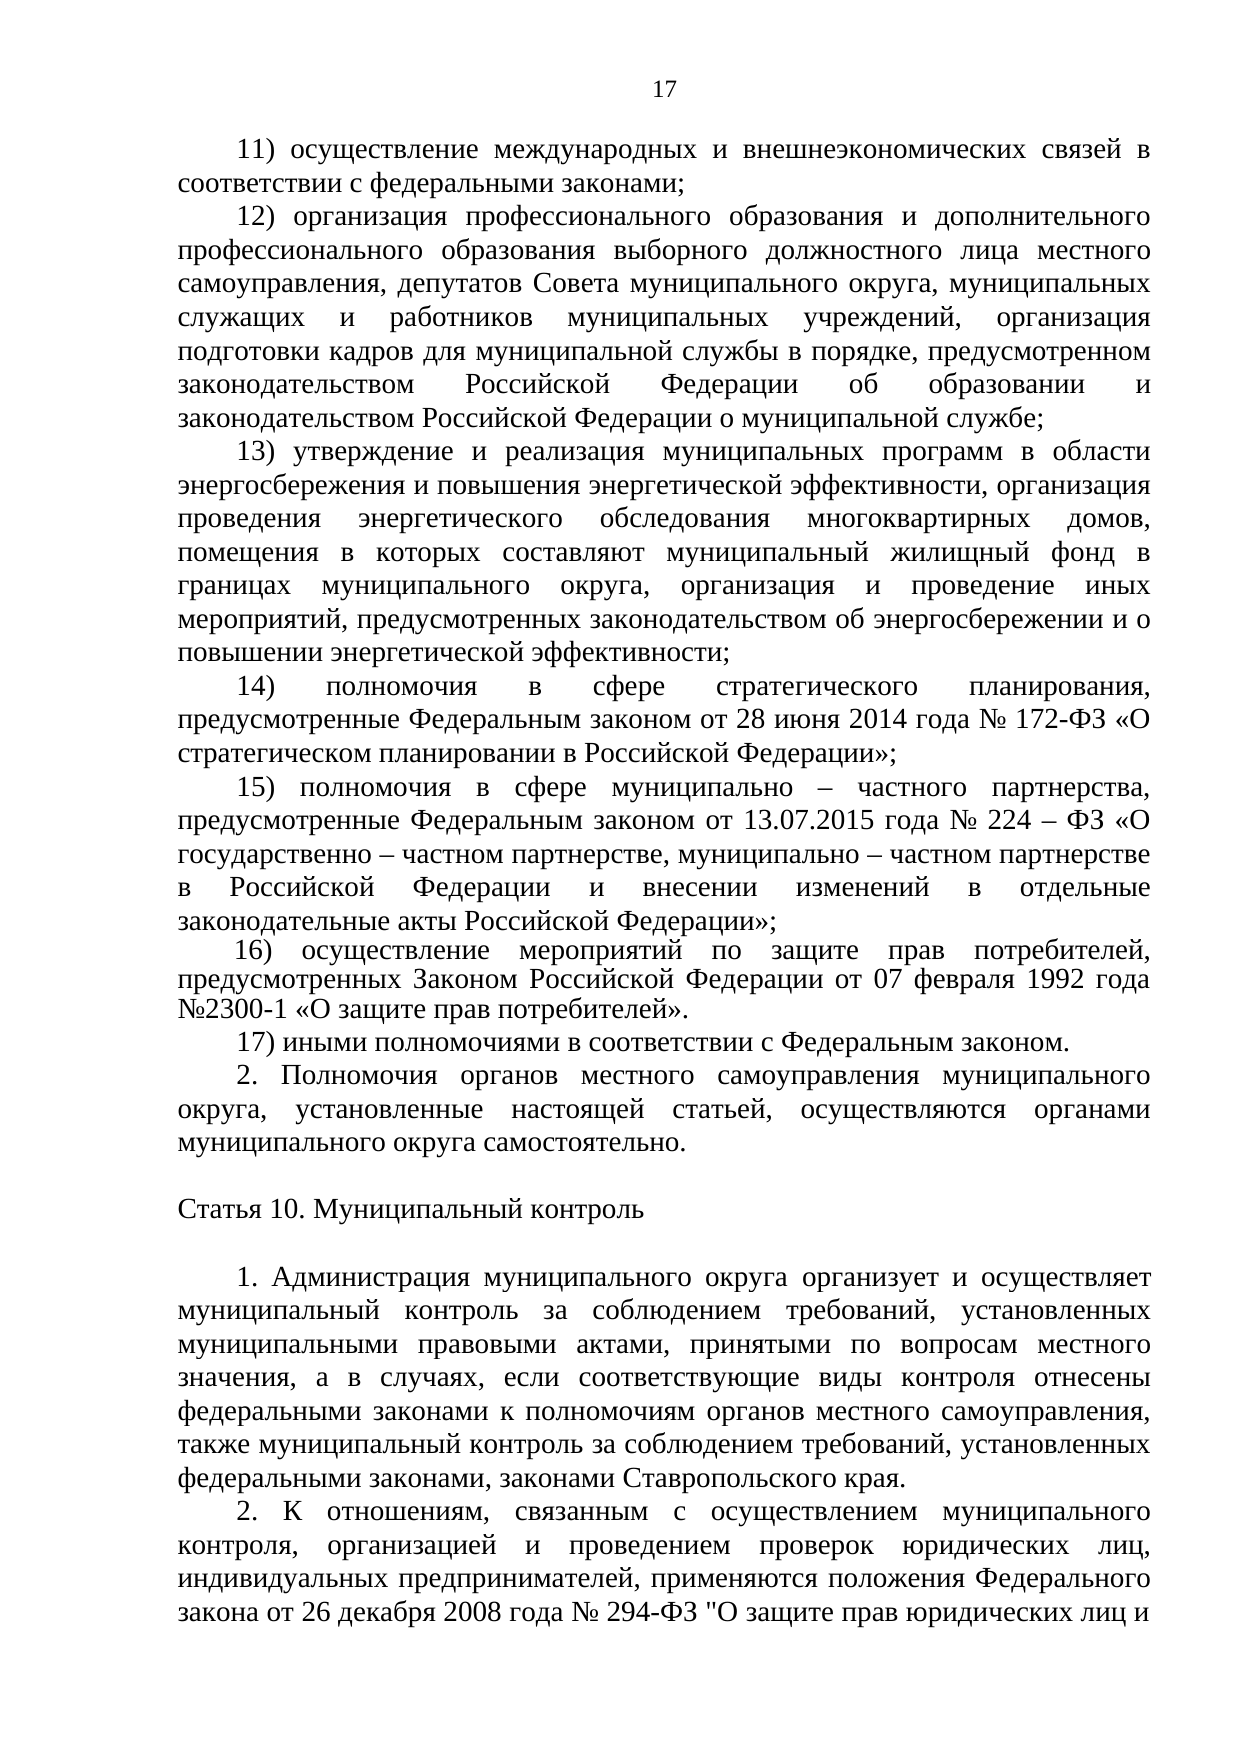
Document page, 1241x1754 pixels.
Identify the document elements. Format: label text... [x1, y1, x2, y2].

text 16) осуществление мероприятий по защите прав потребителей, предусмотренных Законом Российской Федерации от 07 февраля 1992 года №2300-1 «О защите прав потребителей». [177, 936, 1152, 1024]
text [177, 1493, 1152, 1628]
text 14) полномочия в сфере стратегического планирования, предусмотренные Федеральным законом от 28 июня 2014 года № 172-ФЗ «О стратегическом планировании в Российской Федерации»; [177, 668, 1152, 769]
text Статья 10. Муниципальный контроль [177, 1192, 1152, 1225]
text 11) осуществление международных и внешнеэкономических связей в соответствии с федеральными законами; [177, 131, 1152, 198]
text 12) организация профессионального образования и дополнительного профессионального образования выборного должностного лица местного самоуправления, депутатов Совета муниципального округа, муниципальных служащих и работников муниципальных учреждений, организация подготовки кадров для муниципальной службы в порядке, предусмотренном законодательством Российской Федерации об образовании и законодательством Российской Федерации о муниципальной службе; [177, 198, 1152, 433]
text 2. Полномочия органов местного самоуправления муниципального округа, установленные настоящей статьей, осуществляются органами муниципального округа самостоятельно. [177, 1057, 1152, 1158]
text 17) иными полномочиями в соответствии с Федеральным законом. [177, 1024, 1152, 1057]
text 13) утверждение и реализация муниципальных программ в области энергосбережения и повышения энергетической эффективности, организация проведения энергетического обследования многоквартирных домов, помещения в которых составляют муниципальный жилищный фонд в границах муниципального округа, организация и проведение иных мероприятий, предусмотренных законодательством об энергосбережении и о повышении энергетической эффективности; [177, 433, 1152, 668]
text 15) полномочия в сфере муниципально – частного партнерства, предусмотренные Федеральным законом от 13.07.2015 года № 224 – ФЗ «О государственно – частном партнерстве, муниципально – частном партнерстве в Российской Федерации и внесении изменений в отдельные законодательные акты Российской Федерации»; [177, 769, 1152, 936]
